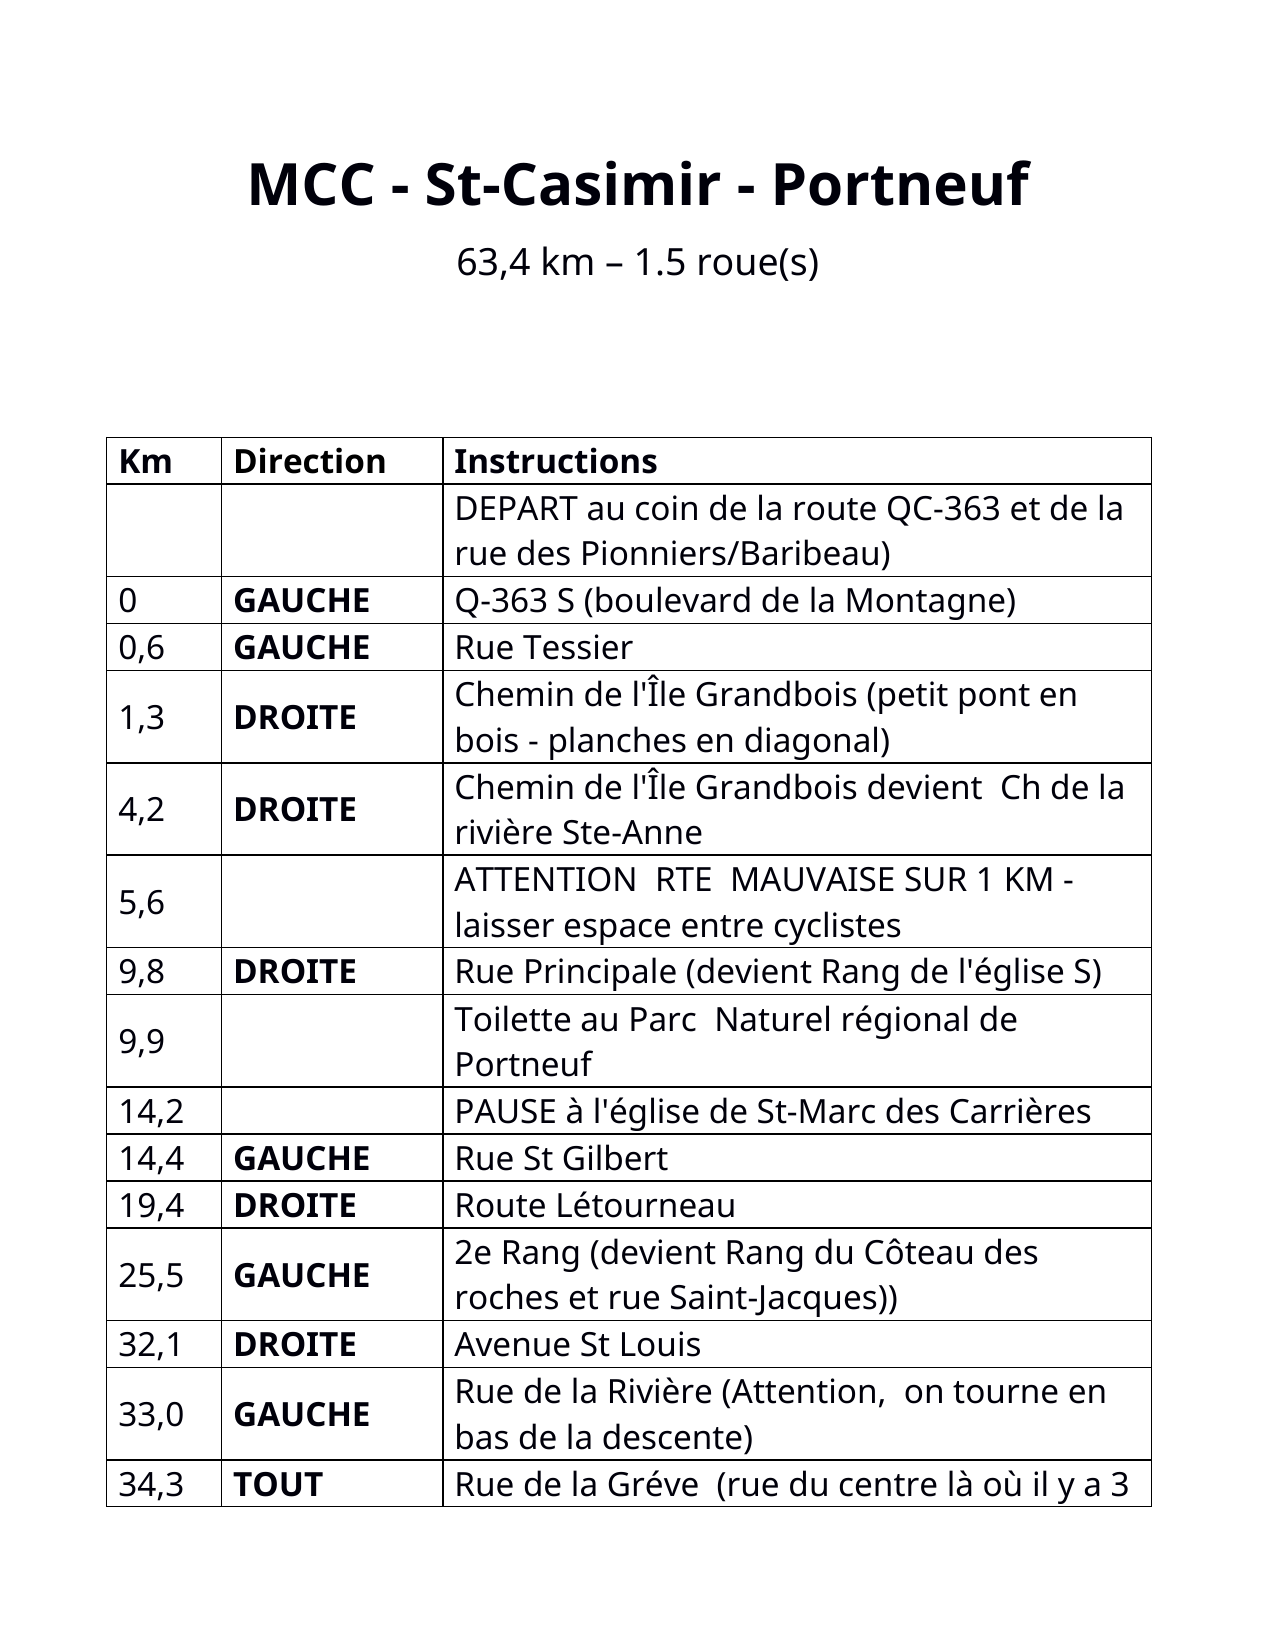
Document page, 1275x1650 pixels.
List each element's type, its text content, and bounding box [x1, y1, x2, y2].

table_cell DROITE [222, 948, 442, 994]
table_cell 0,6 [107, 624, 221, 669]
table_cell TOUT DROIT [222, 1461, 442, 1506]
table_cell GAUCHE [222, 1135, 442, 1180]
table_cell Chemin de l'Île Grandbois devient Ch de la rivière Ste-Anne [444, 764, 1151, 854]
table_header Direction [222, 438, 442, 483]
table_cell ATTENTION RTE MAUVAISE SUR 1 KM - laisser espace entre cyclistes [444, 856, 1151, 947]
table_cell GAUCHE [222, 1229, 442, 1319]
table_cell 0 [107, 577, 221, 623]
table_cell PAUSE à l'église de St-Marc des Carrières [444, 1088, 1151, 1133]
table_cell 25,5 [107, 1229, 221, 1319]
subtitle 63,4 km – 1.5 roue(s) [118, 235, 1157, 286]
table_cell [444, 1461, 1151, 1506]
title MCC - St-Casimir - Portneuf [118, 143, 1157, 223]
table_cell 4,2 [107, 764, 221, 854]
table_cell DROITE [222, 671, 442, 762]
table_cell 19,4 [107, 1182, 221, 1227]
table_cell 1,3 [107, 671, 221, 762]
table_cell Avenue St Louis [444, 1321, 1151, 1366]
table_cell DROITE [222, 764, 442, 854]
table_cell Rue de la Rivière (Attention, on tourne en bas de la descente) [444, 1368, 1151, 1459]
table_cell [222, 485, 442, 576]
table_cell Rue St Gilbert [444, 1135, 1151, 1180]
table_cell Q-363 S (boulevard de la Montagne) [444, 577, 1151, 623]
table_cell [222, 995, 442, 1086]
table_cell 34,3 [107, 1461, 221, 1506]
table_cell 5,6 [107, 856, 221, 947]
table_cell [222, 1088, 442, 1133]
table_cell 14,4 [107, 1135, 221, 1180]
table_header Km [107, 438, 221, 483]
table_cell DROITE [222, 1321, 442, 1366]
table_cell 32,1 [107, 1321, 221, 1366]
table_cell 9,8 [107, 948, 221, 994]
table_cell Toilette au Parc Naturel régional de Portneuf [444, 995, 1151, 1086]
table_cell DROITE [222, 1182, 442, 1227]
table_cell GAUCHE [222, 624, 442, 669]
table_cell DEPART au coin de la route QC-363 et de la rue des Pionniers/Baribeau) [444, 485, 1151, 576]
table_cell 33,0 [107, 1368, 221, 1459]
table_cell 14,2 [107, 1088, 221, 1133]
table_cell Chemin de l'Île Grandbois (petit pont en bois - planches en diagonal) [444, 671, 1151, 762]
table_header Instructions [444, 438, 1151, 483]
table_cell [107, 485, 221, 576]
table_cell [222, 856, 442, 947]
table_cell GAUCHE [222, 577, 442, 623]
table_cell Rue Tessier [444, 624, 1151, 669]
table_cell Rue Principale (devient Rang de l'église S) [444, 948, 1151, 994]
table_cell 2e Rang (devient Rang du Côteau des roches et rue Saint-Jacques)) [444, 1229, 1151, 1319]
table_cell Route Létourneau [444, 1182, 1151, 1227]
table_cell 9,9 [107, 995, 221, 1086]
table_cell GAUCHE [222, 1368, 442, 1459]
